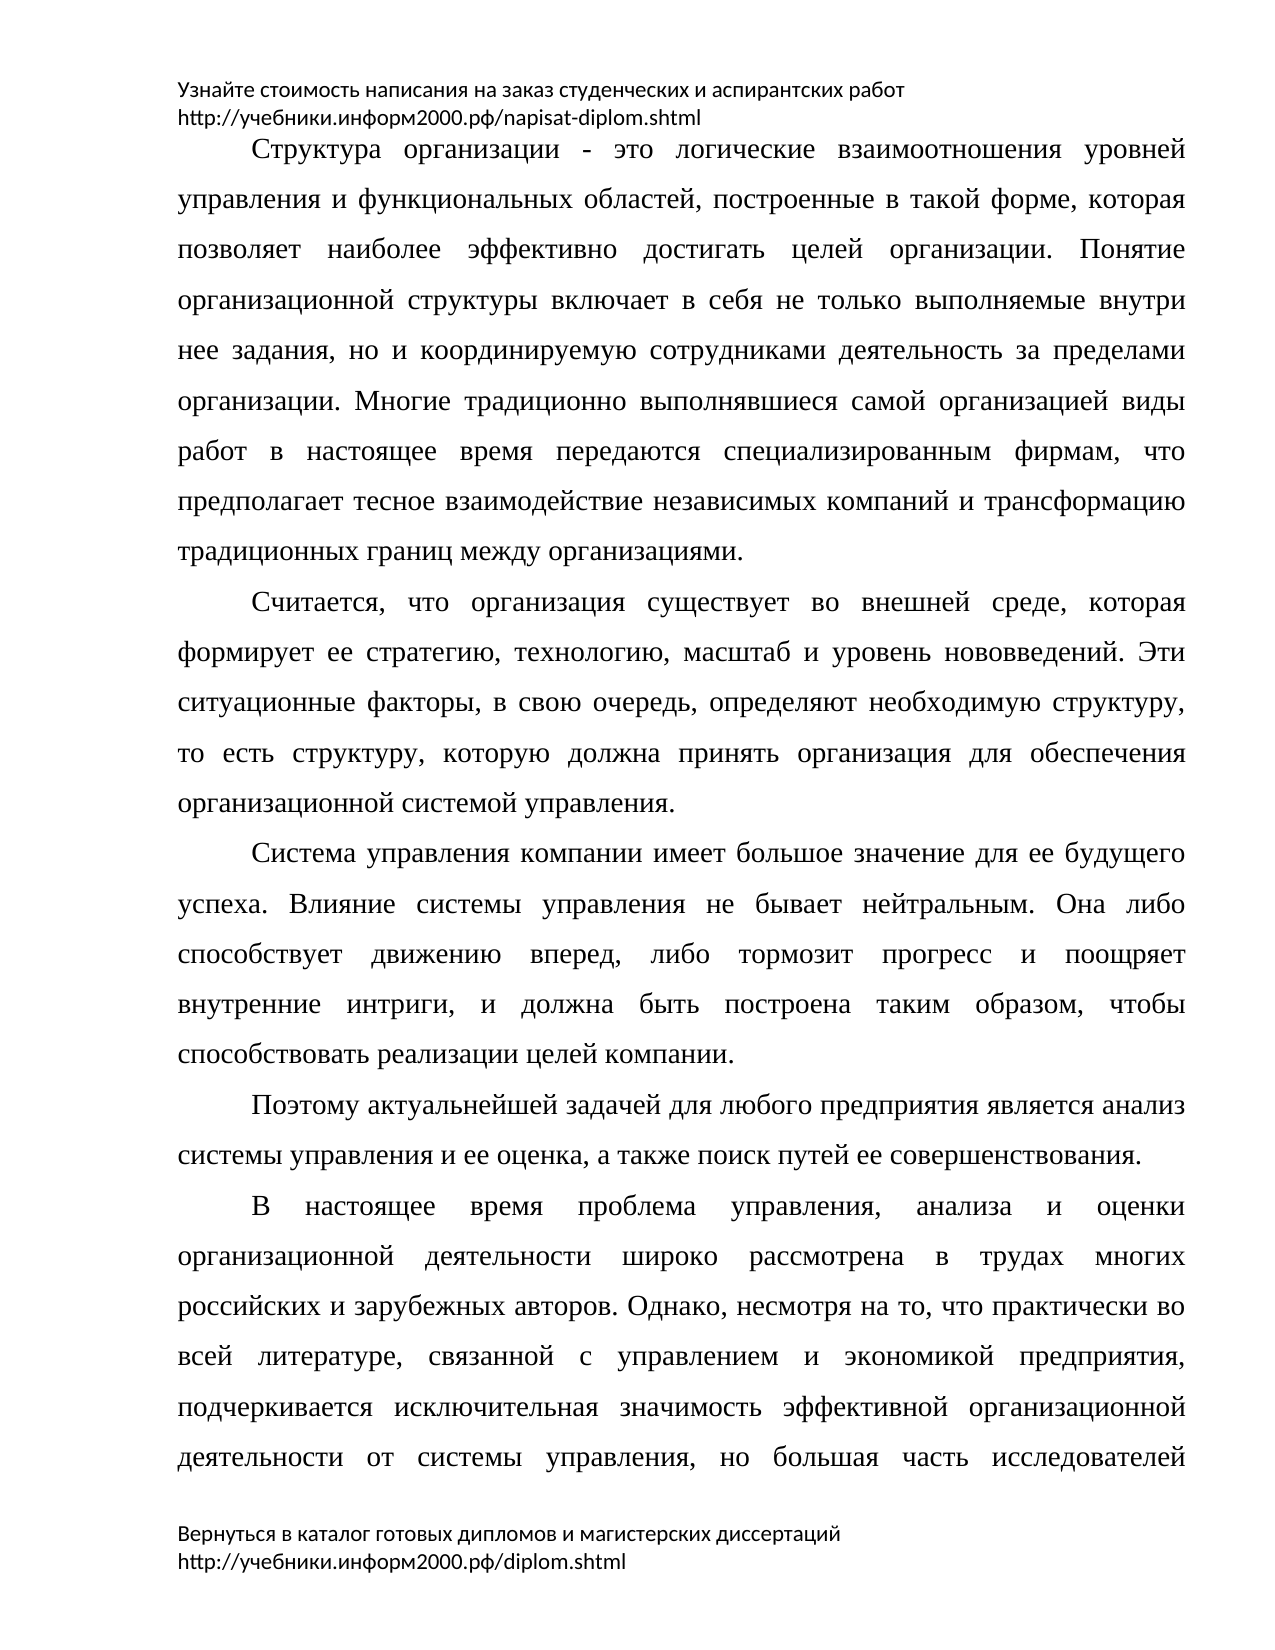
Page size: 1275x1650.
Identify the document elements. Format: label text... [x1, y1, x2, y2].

text Структура организации - это логические взаимоотношения уровней управления и функциональных областей, построенные в такой форме, которая позволяет наиболее эффективно достигать целей организации. Понятие организационной структуры включает в себя не только выполняемые внутри нее задания, но и координируемую сотрудниками деятельность за пределами организации. Многие традиционно выполнявшиеся самой организацией виды работ в настоящее время передаются специализированным фирмам, что предполагает тесное взаимодействие независимых компаний и трансформацию традиционных границ между организациями. [177, 131, 1186, 567]
text Поэтому актуальнейшей задачей для любого предприятия является анализ системы управления и ее оценка, а также поиск путей ее совершенствования. [177, 1087, 1186, 1171]
text Система управления компании имеет большое значение для ее будущего успеха. Влияние системы управления не бывает нейтральным. Она либо способствует движению вперед, либо тормозит прогресс и поощряет внутренние интриги, и должна быть построена таким образом, чтобы способствовать реализации целей компании. [177, 835, 1186, 1070]
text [177, 1188, 1186, 1473]
text Считается, что организация существует во внешней среде, которая формирует ее стратегию, технологию, масштаб и уровень нововведений. Эти ситуационные факторы, в свою очередь, определяют необходимую структуру, то есть структуру, которую должна принять организация для обеспечения организационной системой управления. [177, 584, 1186, 819]
